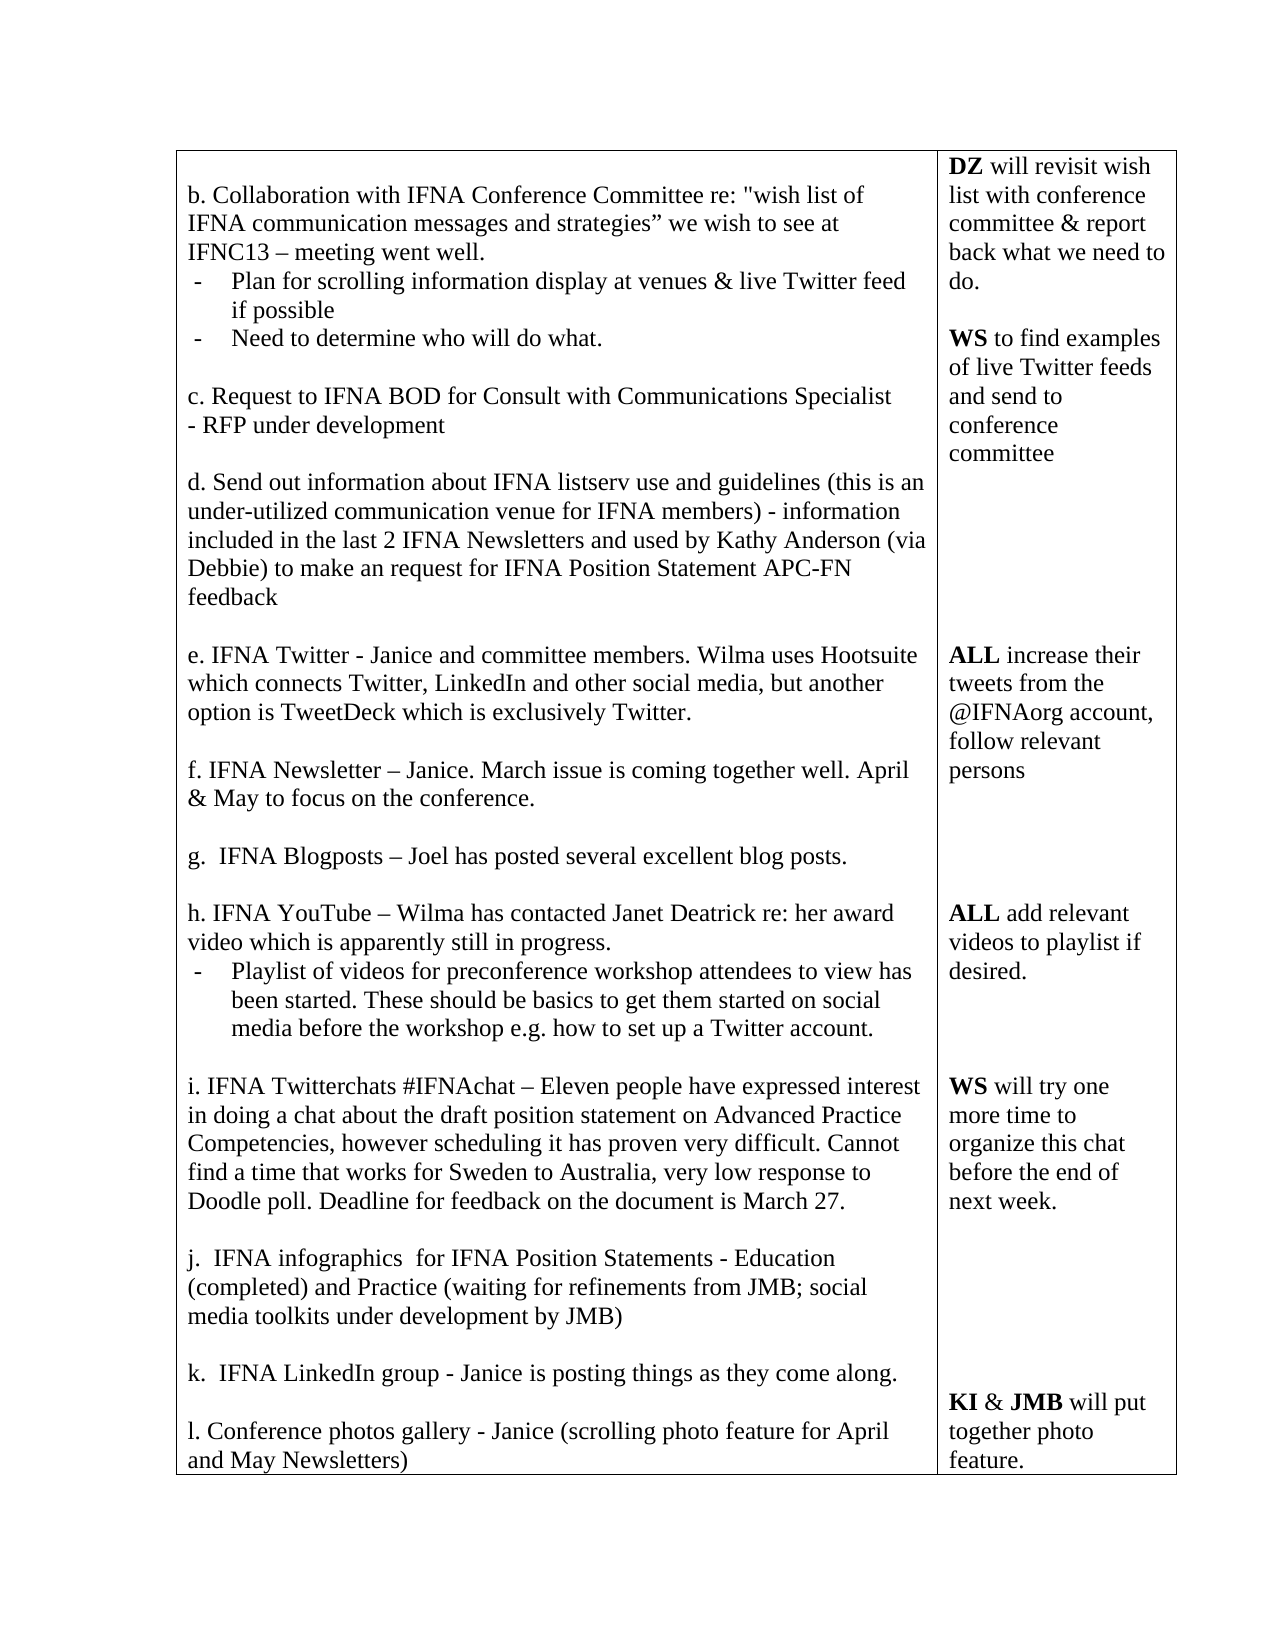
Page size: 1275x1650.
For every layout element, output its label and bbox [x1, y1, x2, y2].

table_cell [177, 151, 937, 1473]
table_cell [938, 151, 1176, 1473]
